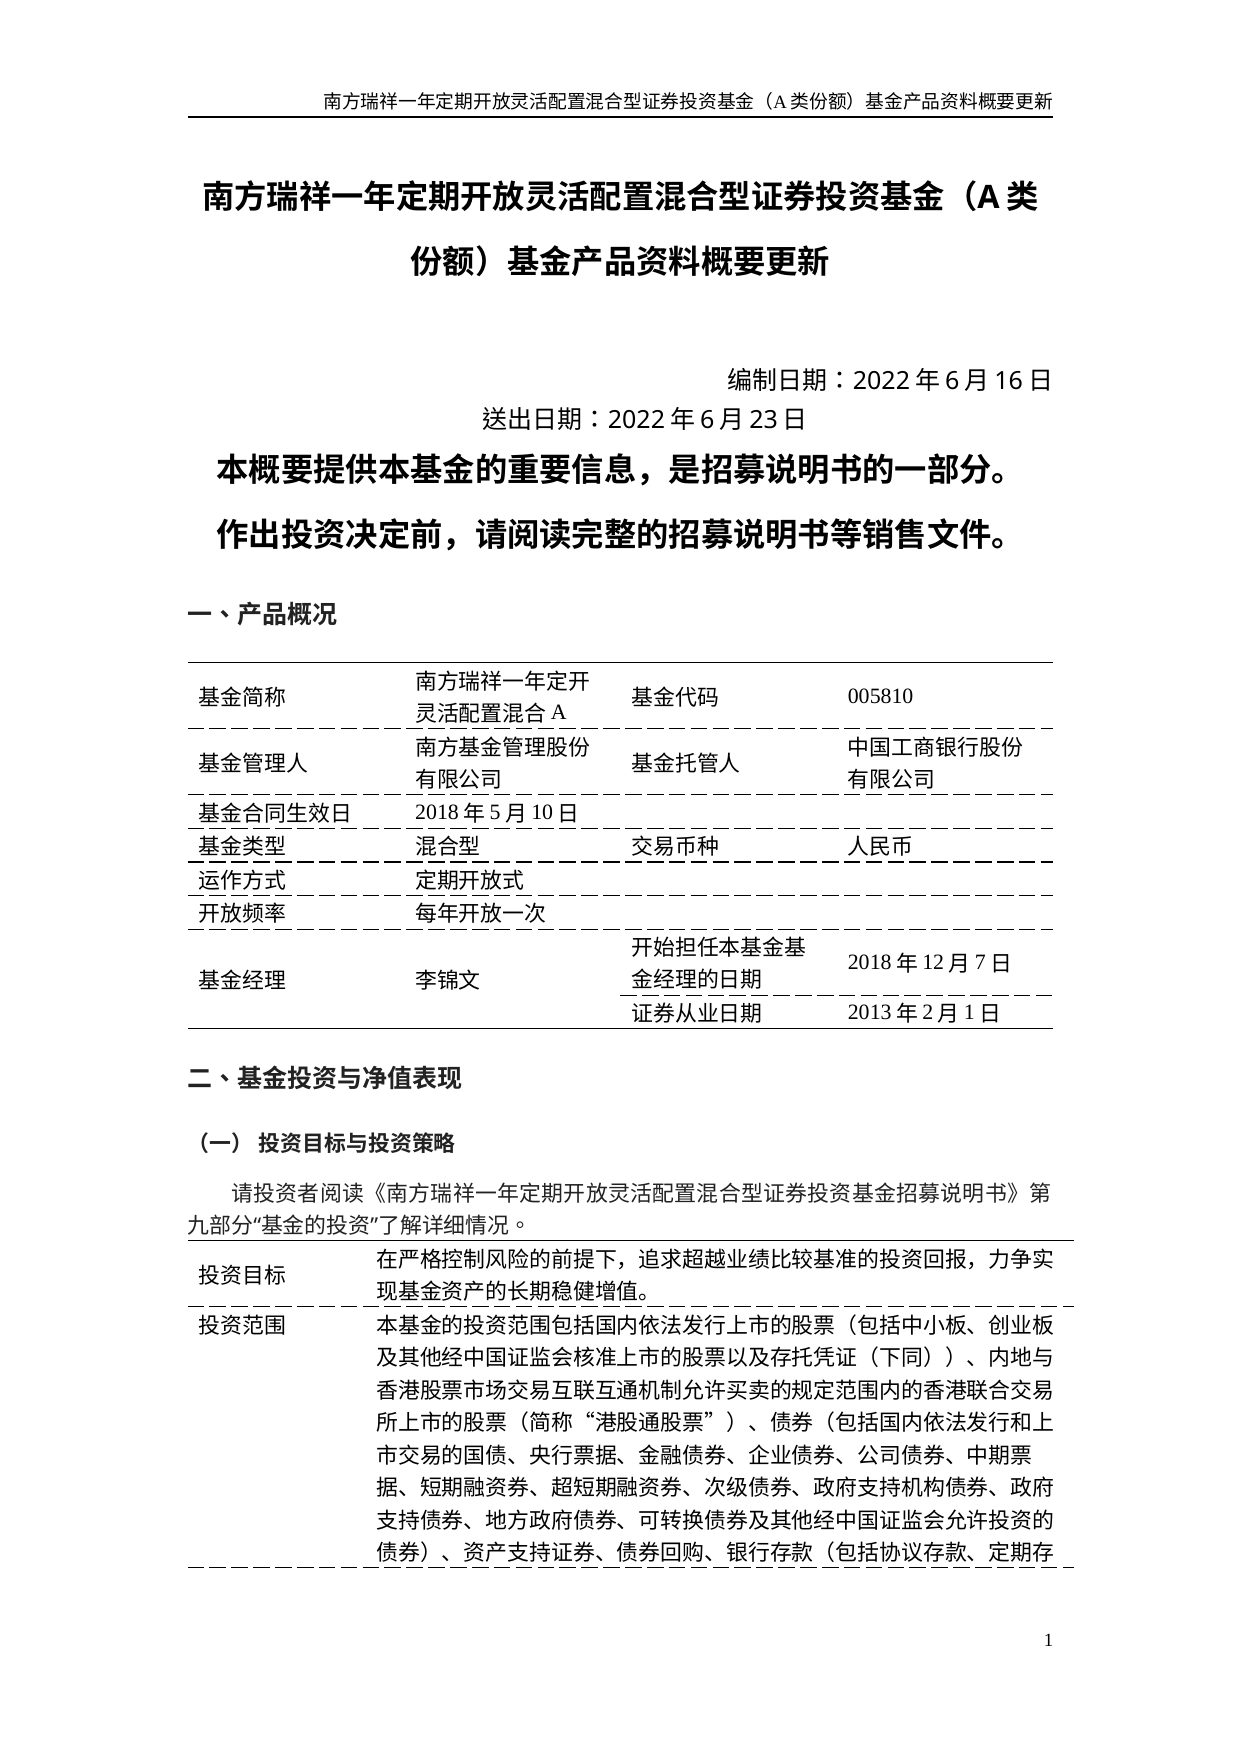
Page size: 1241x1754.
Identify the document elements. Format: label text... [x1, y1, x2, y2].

table_cell 人民币 [836, 828, 1053, 861]
table_cell 基金管理人 [188, 728, 404, 794]
text 南方瑞祥一年定期开放灵活配置混合型证券投资基金（A类份额）基金产品资料概要更新 [187, 162, 1053, 292]
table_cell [365, 1306, 1073, 1567]
table_header 投资目标 [188, 1241, 365, 1306]
text 本概要提供本基金的重要信息，是招募说明书的一部分。 [187, 435, 1053, 500]
table_cell 2018年12月7日 [836, 929, 1053, 994]
table_cell 混合型 [404, 828, 620, 861]
table_cell 投资范围 [188, 1306, 365, 1567]
table_cell 开放频率 [188, 895, 404, 928]
table_cell 基金托管人 [620, 728, 836, 794]
text 一、产品概况 [187, 581, 1053, 646]
table_cell 定期开放式 [404, 861, 1053, 895]
table_header 南方瑞祥一年定开灵活配置混合A [404, 663, 620, 728]
table_header 基金简称 [188, 663, 404, 728]
text 送出日期：2022年6月23日 [187, 402, 1053, 435]
table_cell 基金合同生效日 [188, 794, 404, 828]
table_cell 交易币种 [620, 828, 836, 861]
table_cell 基金经理 [188, 929, 404, 1028]
table_cell 2013年2月1日 [836, 995, 1053, 1028]
table_cell 开始担任本基金基金经理的日期 [620, 929, 836, 994]
table_cell 中国工商银行股份有限公司 [836, 728, 1053, 794]
text 二、基金投资与净值表现 [187, 1045, 1053, 1110]
table_cell 2018年5月10日 [404, 794, 1053, 828]
table_cell 运作方式 [188, 861, 404, 895]
text 请投资者阅读《南方瑞祥一年定期开放灵活配置混合型证券投资基金招募说明书》第九部分“基金的投资”了解详细情况。 [187, 1175, 1053, 1240]
table_header 005810 [836, 663, 1053, 728]
text （一） 投资目标与投资策略 [187, 1127, 1053, 1159]
table_cell 李锦文 [404, 929, 620, 1028]
table_header 基金代码 [620, 663, 836, 728]
table_cell 基金类型 [188, 828, 404, 861]
text 编制日期：2022年6月16日 [187, 363, 1053, 396]
table_header 在严格控制风险的前提下，追求超越业绩比较基准的投资回报，力争实现基金资产的长期稳健增值。 [365, 1241, 1073, 1306]
table_cell 证券从业日期 [620, 995, 836, 1028]
text 作出投资决定前，请阅读完整的招募说明书等销售文件。 [187, 500, 1053, 565]
table_cell 南方基金管理股份有限公司 [404, 728, 620, 794]
table_cell 每年开放一次 [404, 895, 1053, 928]
